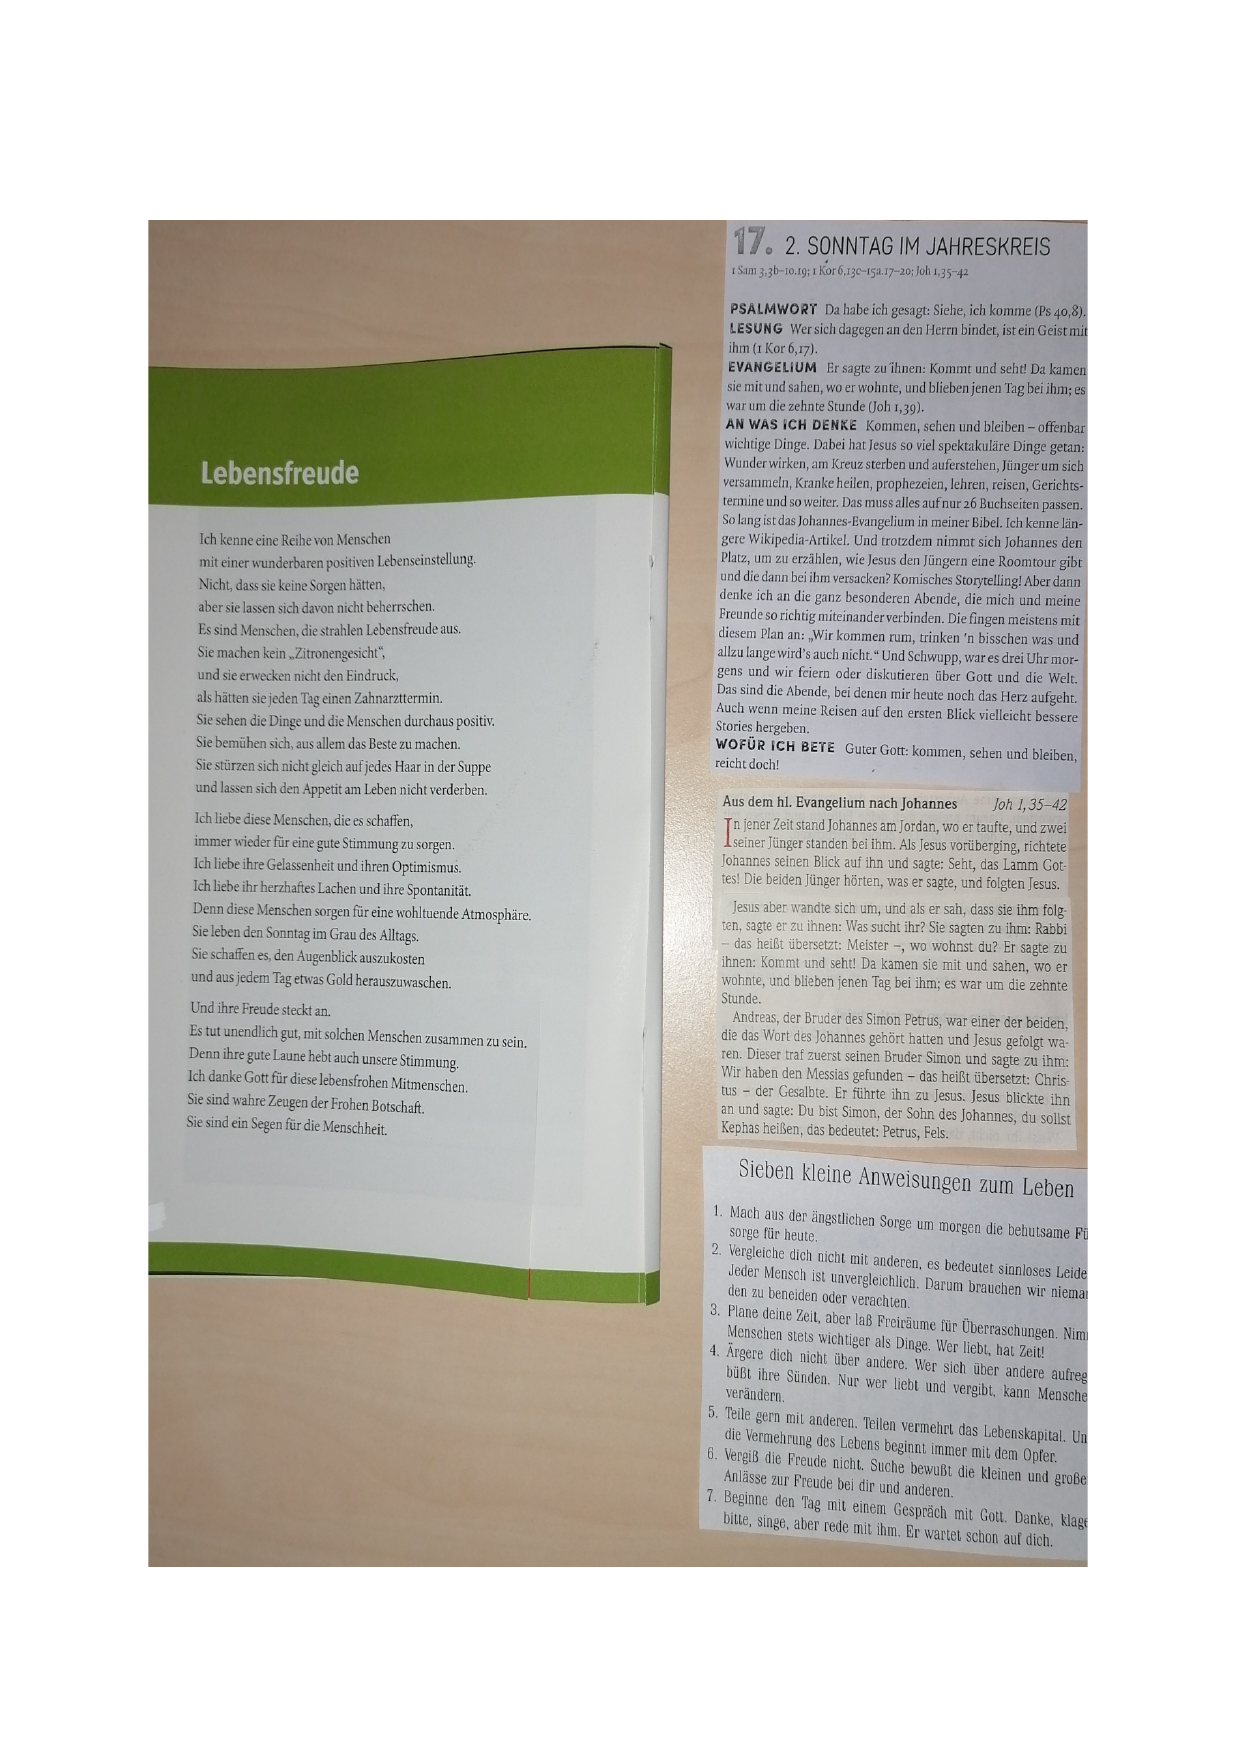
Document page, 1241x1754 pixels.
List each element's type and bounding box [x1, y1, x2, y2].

picture [146, 220, 1088, 1563]
